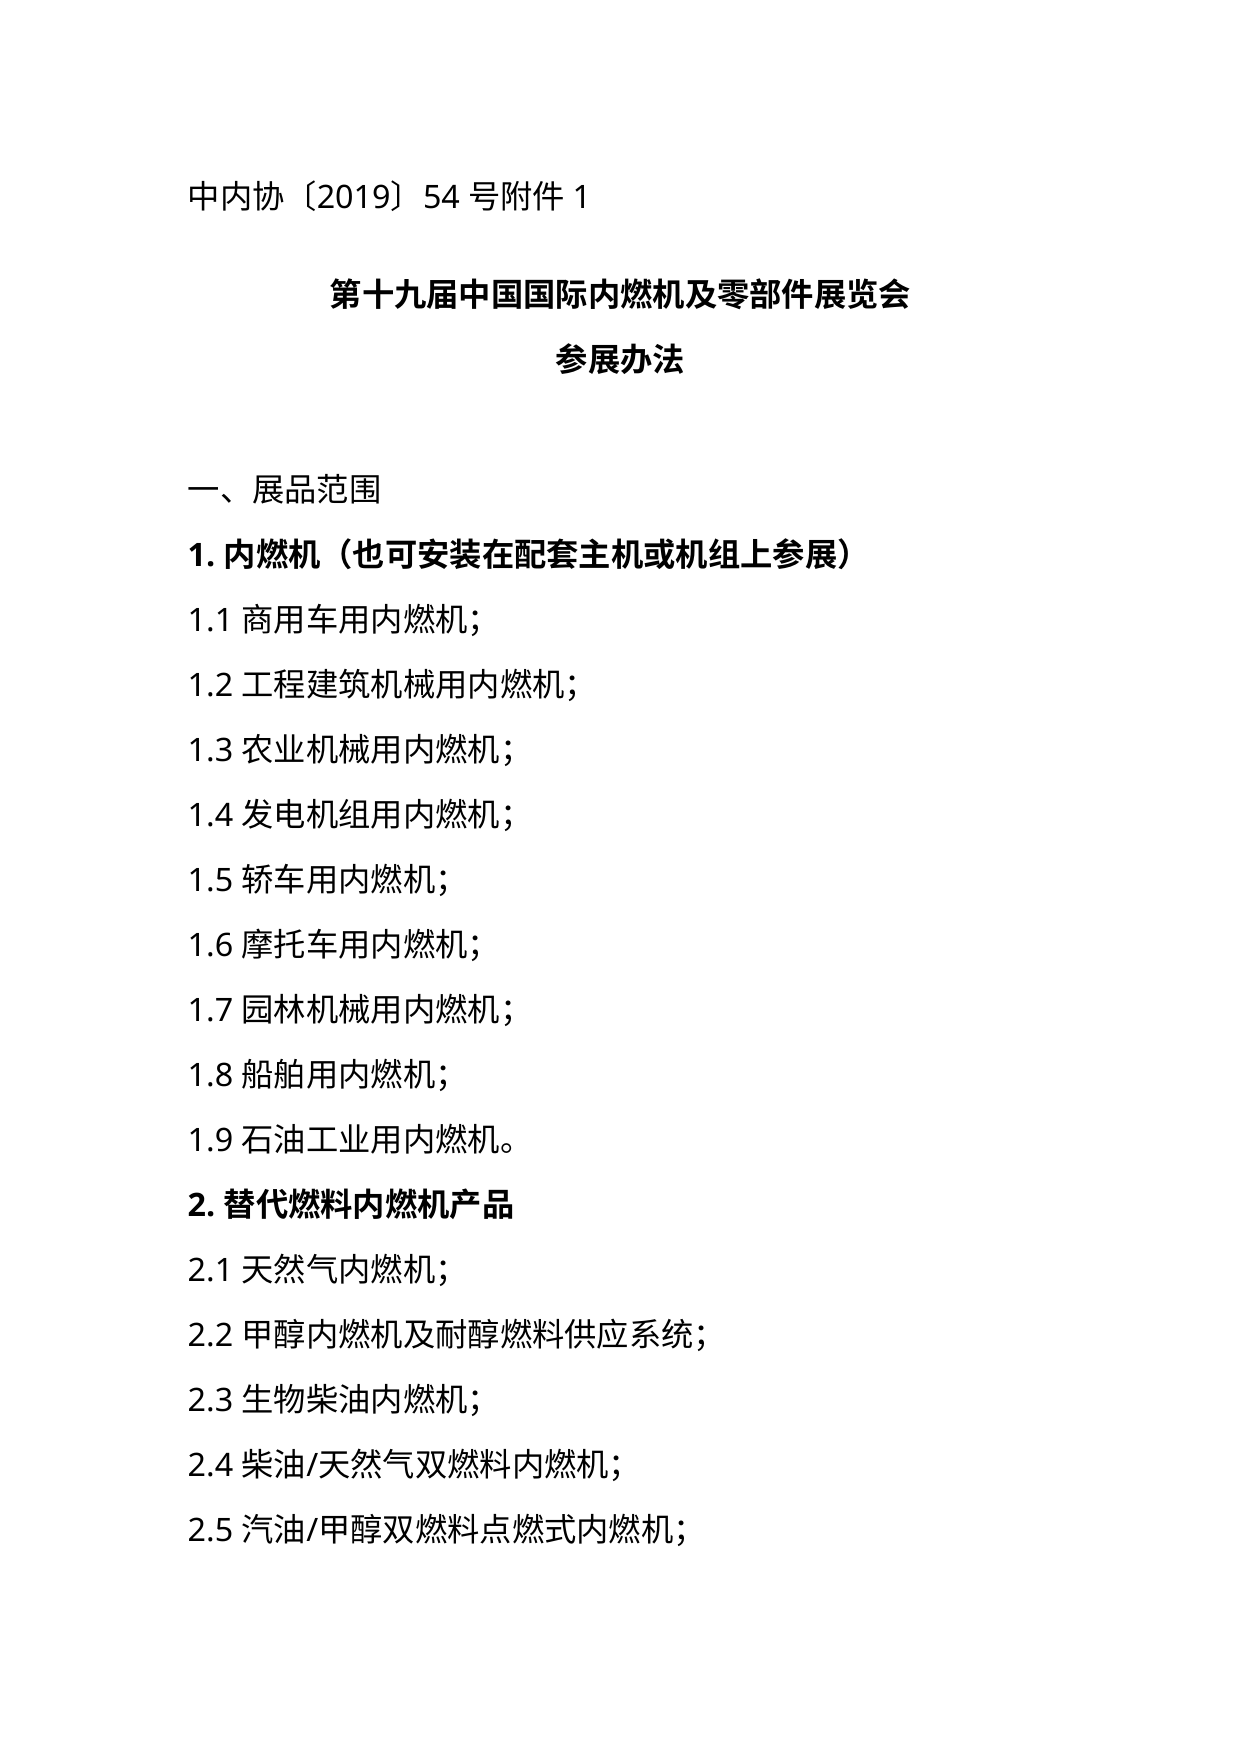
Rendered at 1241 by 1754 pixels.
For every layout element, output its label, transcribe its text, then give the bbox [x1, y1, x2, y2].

text 2.1 天然气内燃机； [187, 1234, 1053, 1299]
text 1.1 商用车用内燃机； [187, 584, 1053, 649]
text 1.8 船舶用内燃机； [187, 1039, 1053, 1104]
text 1. 内燃机（也可安装在配套主机或机组上参展） [187, 519, 1053, 584]
text 2.3 生物柴油内燃机； [187, 1364, 1053, 1429]
text 1.3 农业机械用内燃机； [187, 714, 1053, 779]
text 2.5 汽油/甲醇双燃料点燃式内燃机； [187, 1494, 1053, 1559]
text 一、展品范围 [187, 454, 1053, 519]
text 2.4 柴油/天然气双燃料内燃机； [187, 1429, 1053, 1494]
text 2. 替代燃料内燃机产品 [187, 1169, 1053, 1234]
text 中内协〔2019〕54 号附件 1 [187, 162, 1053, 227]
text 2.2 甲醇内燃机及耐醇燃料供应系统； [187, 1299, 1053, 1364]
text 1.2 工程建筑机械用内燃机； [187, 649, 1053, 714]
text 1.4 发电机组用内燃机； [187, 779, 1053, 844]
text 1.7 园林机械用内燃机； [187, 974, 1053, 1039]
text 1.9 石油工业用内燃机。 [187, 1104, 1053, 1169]
text 1.5 轿车用内燃机； [187, 844, 1053, 909]
text 第十九届中国国际内燃机及零部件展览会 [187, 259, 1053, 324]
text 参展办法 [187, 324, 1053, 389]
text 1.6 摩托车用内燃机； [187, 909, 1053, 974]
